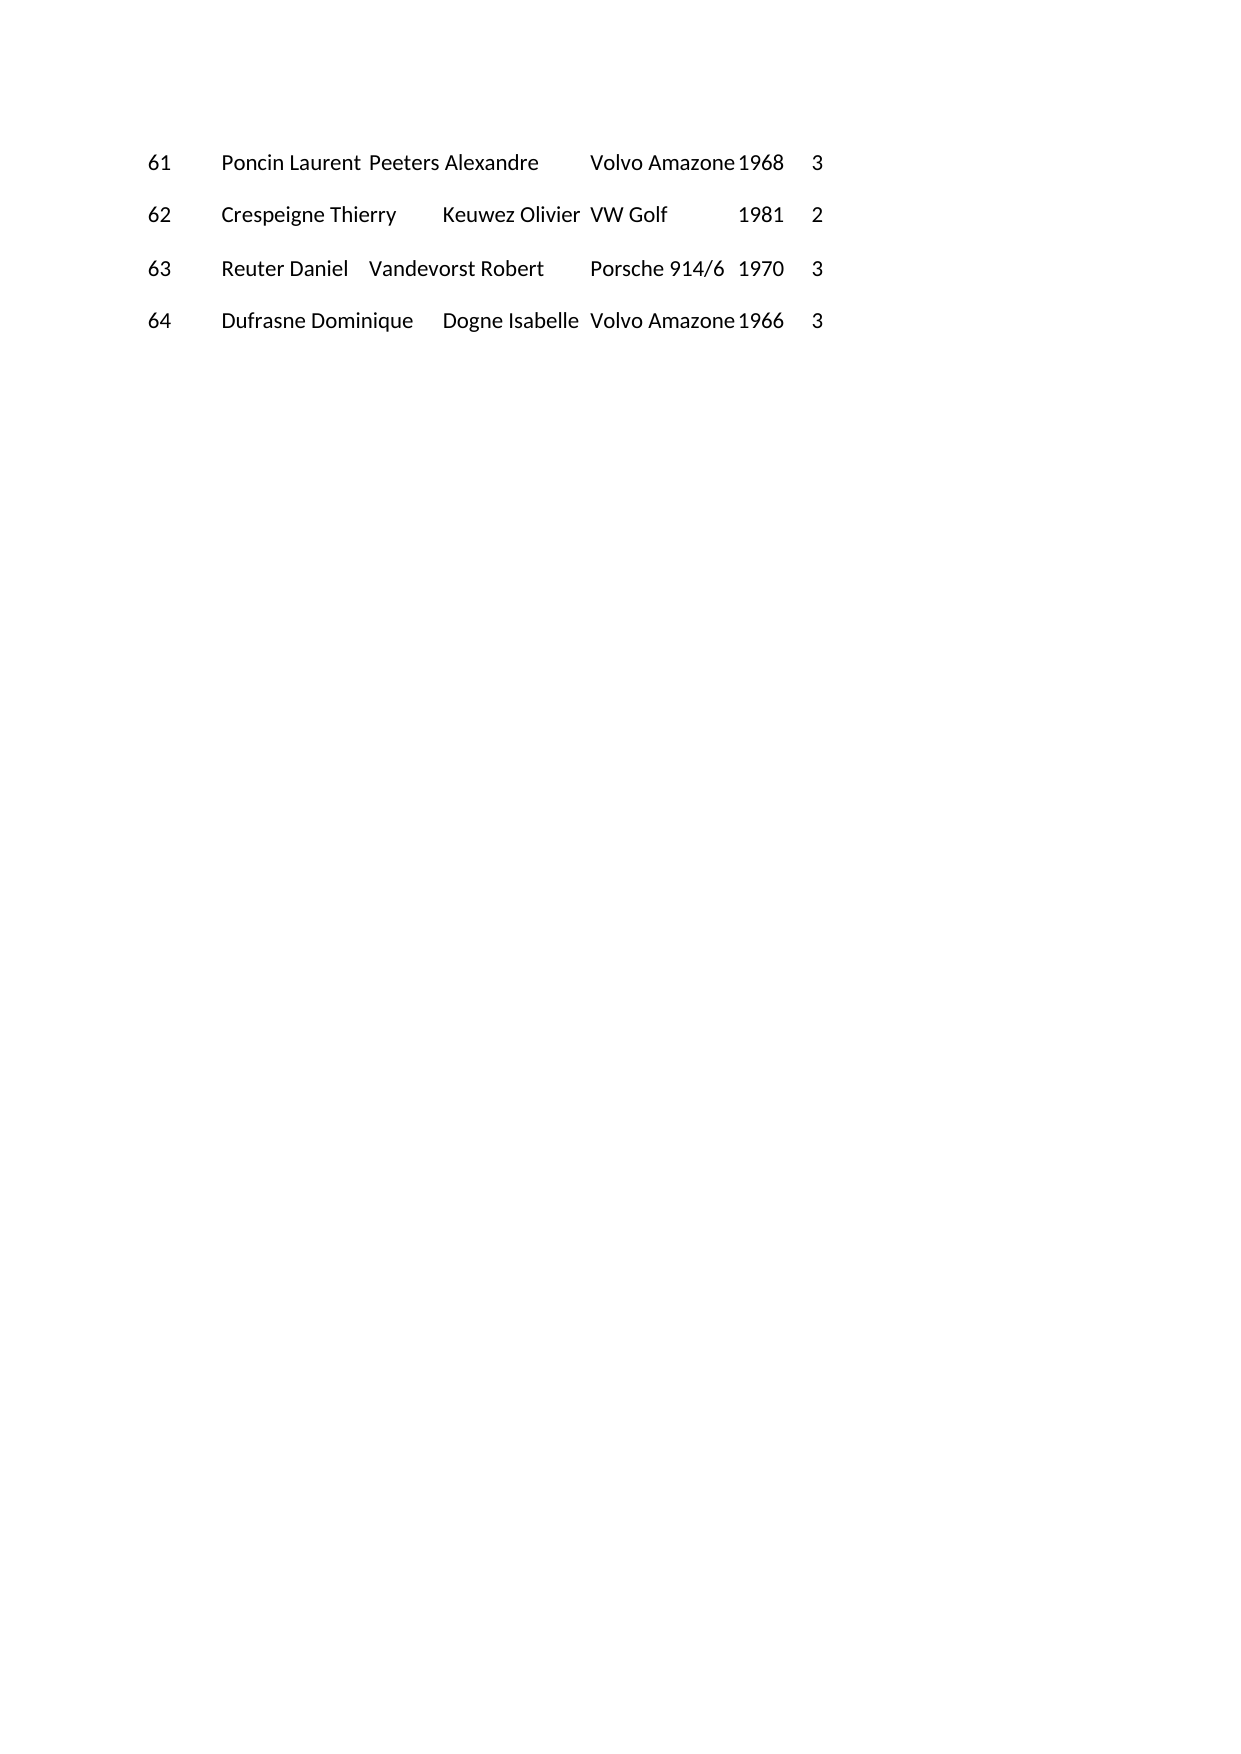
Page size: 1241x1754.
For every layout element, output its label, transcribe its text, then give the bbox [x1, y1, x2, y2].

text 63 Reuter Daniel Vandevorst Robert Porsche 914/6 1970 3 [148, 254, 1093, 282]
text 62 Crespeigne Thierry Keuwez Olivier VW Golf 1981 2 [148, 201, 1093, 229]
text 61 Poncin Laurent Peeters Alexandre Volvo Amazone 1968 3 [148, 148, 1093, 176]
text 64 Dufrasne Dominique Dogne Isabelle Volvo Amazone 1966 3 [148, 307, 1093, 335]
